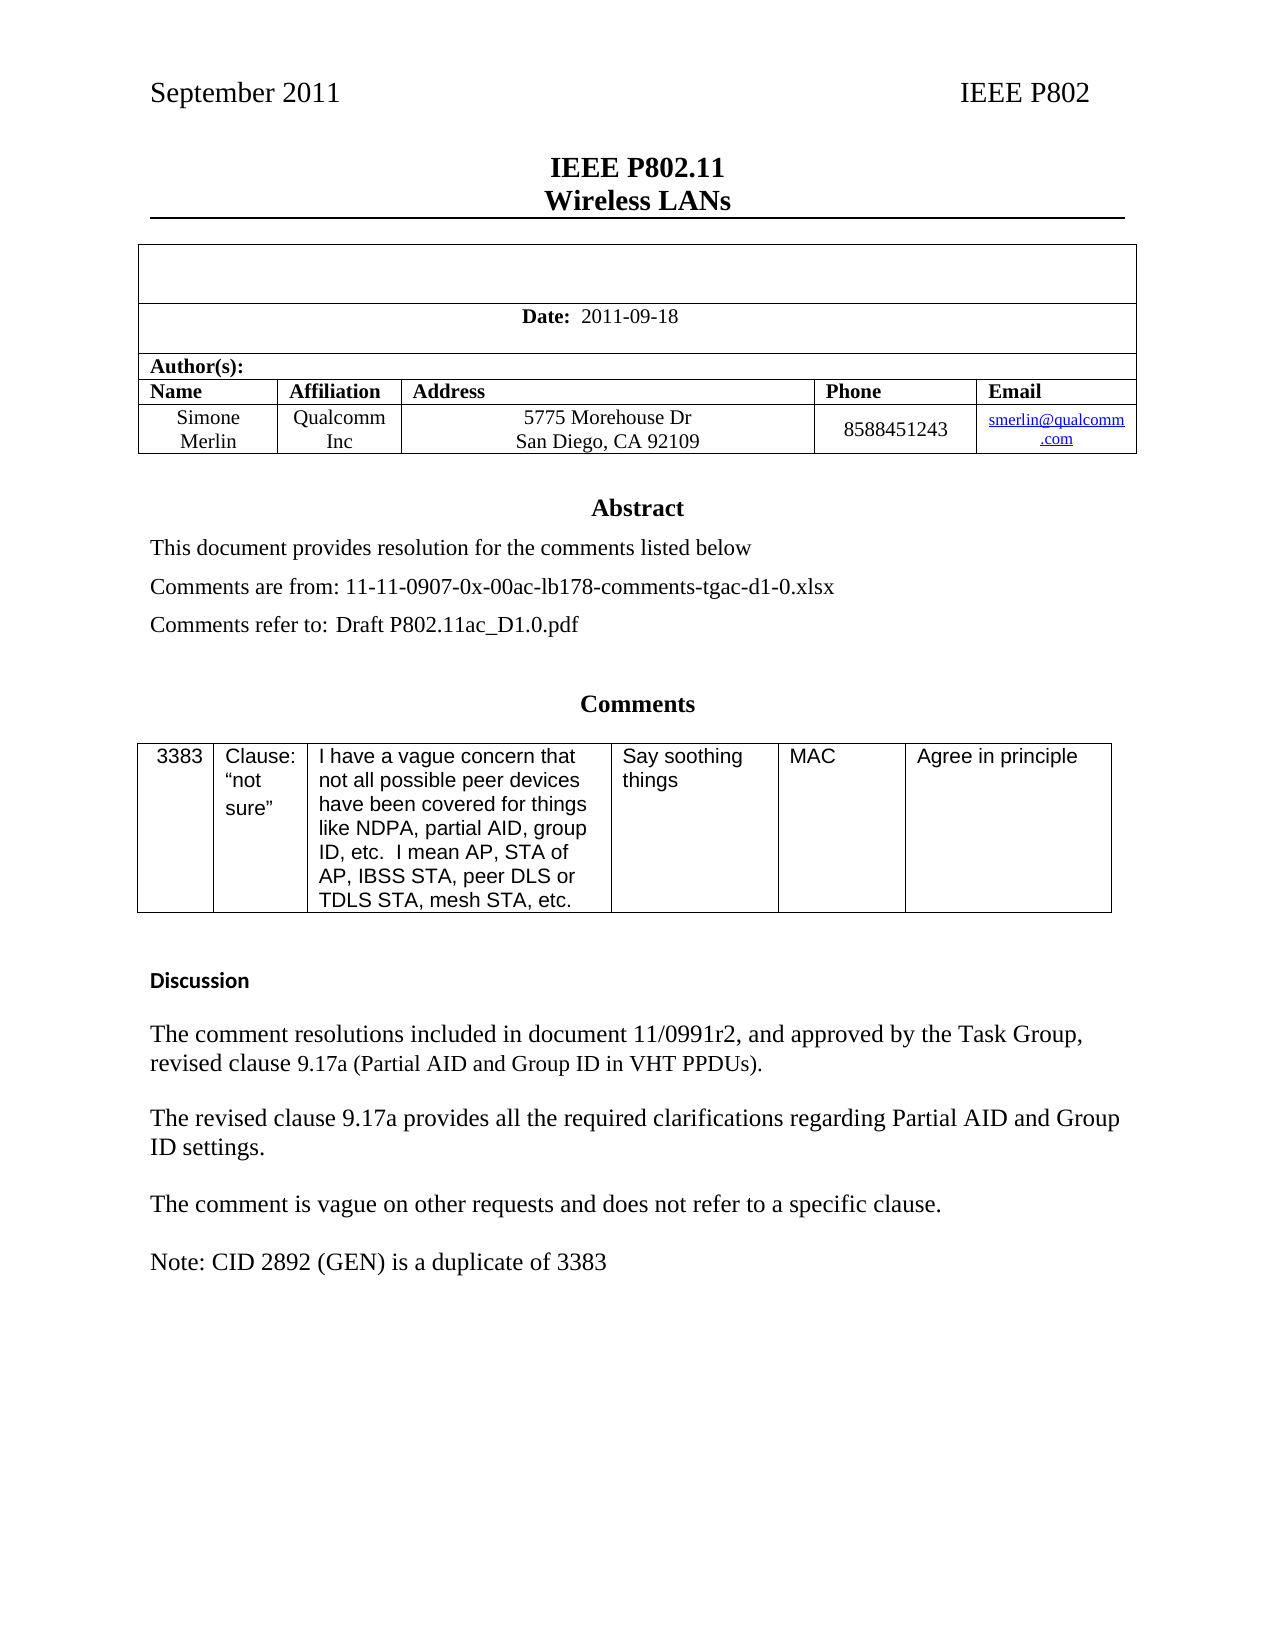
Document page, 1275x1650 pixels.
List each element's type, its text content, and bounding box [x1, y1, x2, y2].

text Note: CID 2892 (GEN) is a duplicate of 3383 [150, 1247, 1125, 1275]
text Comments [150, 689, 1125, 718]
text Abstract [150, 493, 1125, 521]
table_header MAC [779, 744, 905, 912]
table_cell smerlin@qualcomm.com [977, 405, 1136, 453]
table_header Say soothing things [612, 744, 778, 912]
table_header Clause: “not sure” [214, 744, 307, 912]
table_cell Name [139, 380, 277, 403]
table_cell Email [977, 380, 1136, 403]
table_cell Author(s): [139, 354, 1136, 378]
table_header I have a vague concern that not all possible peer devices have been covered for things like NDPA, partial AID, group ID, etc. I mean AP, STA of AP, IBSS STA, peer DLS or TDLS STA, mesh STA, etc. [308, 744, 611, 912]
text IEEE P802.11 Wireless LANs [150, 150, 1125, 217]
table_header 3383 [138, 744, 213, 912]
table_cell Date: 2011-09-18 [139, 304, 1136, 353]
table_cell Simone Merlin [139, 405, 277, 453]
text Discussion [150, 966, 1125, 994]
table_cell Address [402, 380, 814, 403]
table_cell [402, 405, 814, 453]
text This document provides resolution for the comments listed below [150, 534, 1125, 560]
text The comment resolutions included in document 11/0991r2, and approved by the Task Group, revised clause 9.17a (Partial AID and Group ID in VHT PPDUs). [150, 1019, 1125, 1076]
table_cell Qualcomm Inc [278, 405, 401, 453]
table_cell 8588451243 [815, 405, 976, 453]
text Comments refer to: Draft P802.11ac_D1.0.pdf [150, 612, 1125, 638]
table_header Agree in principle [906, 744, 1111, 912]
table_cell Phone [815, 380, 976, 403]
table_header [139, 245, 1136, 303]
table_cell Affiliation [278, 380, 401, 403]
text Comments are from: 11-11-0907-0x-00ac-lb178-comments-tgac-d1-0.xlsx [150, 573, 1125, 599]
text The revised clause 9.17a provides all the required clarifications regarding Partial AID and Group ID settings. [150, 1103, 1125, 1160]
text The comment is vague on other requests and does not refer to a specific clause. [150, 1189, 1125, 1218]
